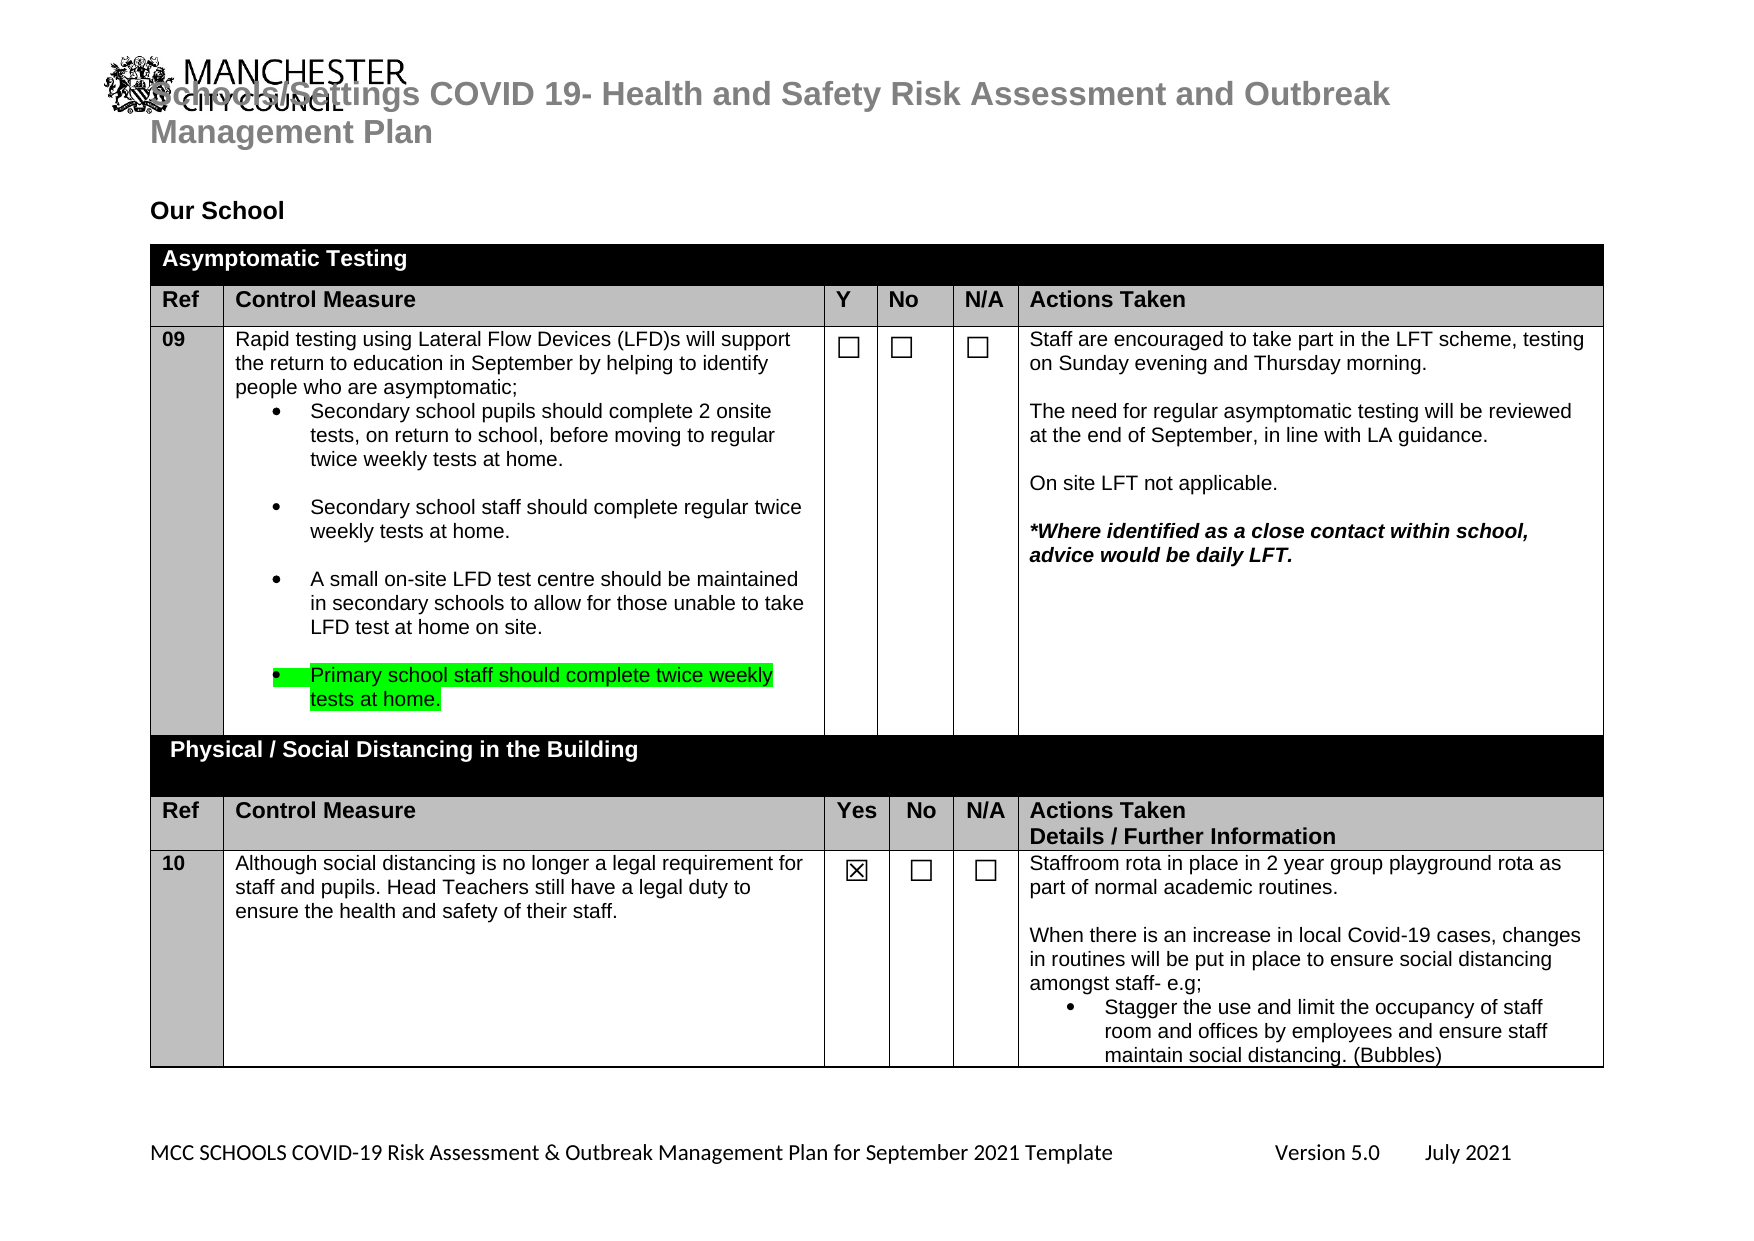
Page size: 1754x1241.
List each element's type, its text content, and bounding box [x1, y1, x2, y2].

table_cell No [878, 286, 953, 326]
table_cell Physical / Social Distancing in the Building [151, 736, 1603, 796]
table_cell No [890, 797, 953, 850]
table_cell Control Measure [224, 286, 824, 326]
table_cell Ref [151, 286, 223, 326]
table_cell Actions Taken Details / Further Information [1019, 797, 1603, 850]
table_cell Y [825, 286, 877, 326]
text Our School [150, 196, 1604, 224]
table_header Asymptomatic Testing [151, 245, 1603, 285]
table_cell Ref [151, 797, 223, 850]
table_cell Actions Taken [1019, 286, 1603, 326]
table_cell Control Measure [224, 797, 824, 850]
table_cell Staff are encouraged to take part in the LFT scheme, testing on Sunday evening and Thursday morning. The need for regular asymptomatic testing will be reviewed at the end of September, in line with LA guidance. On site LFT not applicable. *Where identified as a close contact within school, advice would be daily LFT. [1019, 327, 1603, 735]
table_cell N/A [954, 286, 1018, 326]
table_cell Yes [825, 797, 889, 850]
table_cell Rapid testing using Lateral Flow Devices (LFD)s will support the return to education in September by helping to identify people who are asymptomatic; Secondary school pupils should complete 2 onsite tests, on return to school, before moving to regular twice weekly tests at home. Secondary school staff should complete regular twice weekly tests at home. A small on-site LFD test centre should be maintained in secondary schools to allow for those unable to take LFD test at home on site. Primary school staff should complete twice weekly tests at home. [224, 327, 824, 735]
picture [104, 56, 407, 114]
table_cell 09 [151, 327, 223, 735]
table_cell 10 [151, 851, 223, 1066]
table_cell N/A [954, 797, 1018, 850]
